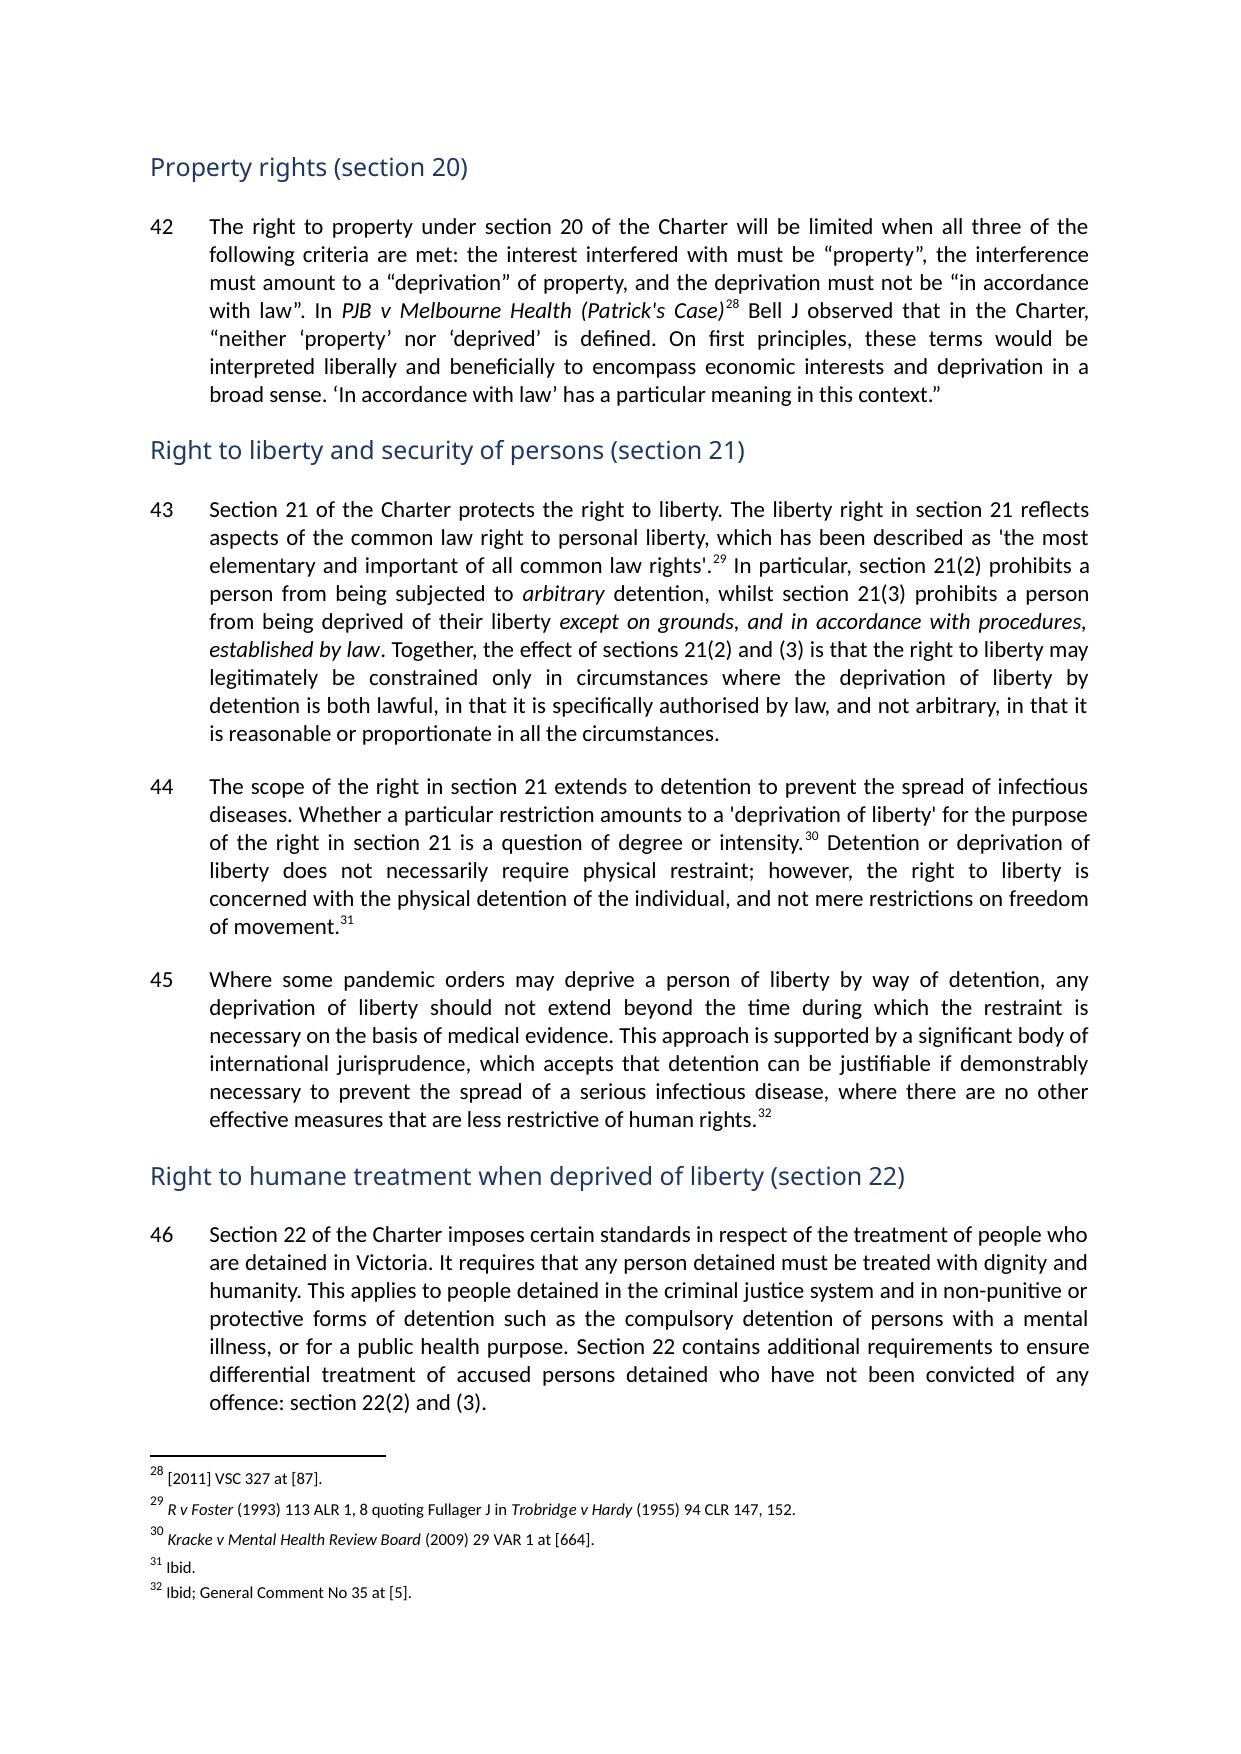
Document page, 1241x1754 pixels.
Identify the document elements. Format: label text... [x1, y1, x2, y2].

subtitle Right to humane treatment when deprived of liberty (section 22) [150, 1158, 1090, 1192]
list The scope of the right in section 21 extends to detention to prevent the spread of infectious diseases. Whether a particular restriction amounts to a 'deprivation of liberty' for the purpose of the right in section 21 is a question of degree or intensity. Detention or deprivation of liberty does not necessarily require physical restraint; however, the right to liberty is concerned with the physical detention of the individual, and not mere restrictions on freedom of movement. [150, 772, 1090, 940]
list The right to property under section 20 of the Charter will be limited when all three of the following criteria are met: the interest interfered with must be “property”, the interference must amount to a “deprivation” of property, and the deprivation must not be “in accordance with law”. In PJB v Melbourne Health (Patrick's Case) Bell J observed that in the Charter, “neither ‘property’ nor ‘deprived’ is defined. On first principles, these terms would be interpreted liberally and beneficially to encompass economic interests and deprivation in a broad sense. ‘In accordance with law’ has a particular meaning in this context.” [150, 212, 1090, 408]
list Section 21 of the Charter protects the right to liberty. The liberty right in section 21 reflects aspects of the common law right to personal liberty, which has been described as 'the most elementary and important of all common law rights'. In particular, section 21(2) prohibits a person from being subjected to arbitrary detention, whilst section 21(3) prohibits a person from being deprived of their liberty except on grounds, and in accordance with procedures, established by law. Together, the effect of sections 21(2) and (3) is that the right to liberty may legitimately be constrained only in circumstances where the deprivation of liberty by detention is both lawful, in that it is specifically authorised by law, and not arbitrary, in that it is reasonable or proportionate in all the circumstances. [150, 495, 1090, 747]
list Section 22 of the Charter imposes certain standards in respect of the treatment of people who are detained in Victoria. It requires that any person detained must be treated with dignity and humanity. This applies to people detained in the criminal justice system and in non-punitive or protective forms of detention such as the compulsory detention of persons with a mental illness, or for a public health purpose. Section 22 contains additional requirements to ensure differential treatment of accused persons detained who have not been convicted of any offence: section 22(2) and (3). [150, 1220, 1090, 1416]
list Where some pandemic orders may deprive a person of liberty by way of detention, any deprivation of liberty should not extend beyond the time during which the restraint is necessary on the basis of medical evidence. This approach is supported by a significant body of international jurisprudence, which accepts that detention can be justifiable if demonstrably necessary to prevent the spread of a serious infectious disease, where there are no other effective measures that are less restrictive of human rights. [150, 965, 1090, 1133]
subtitle Property rights (section 20) [150, 150, 1090, 184]
subtitle Right to liberty and security of persons (section 21) [150, 433, 1090, 467]
